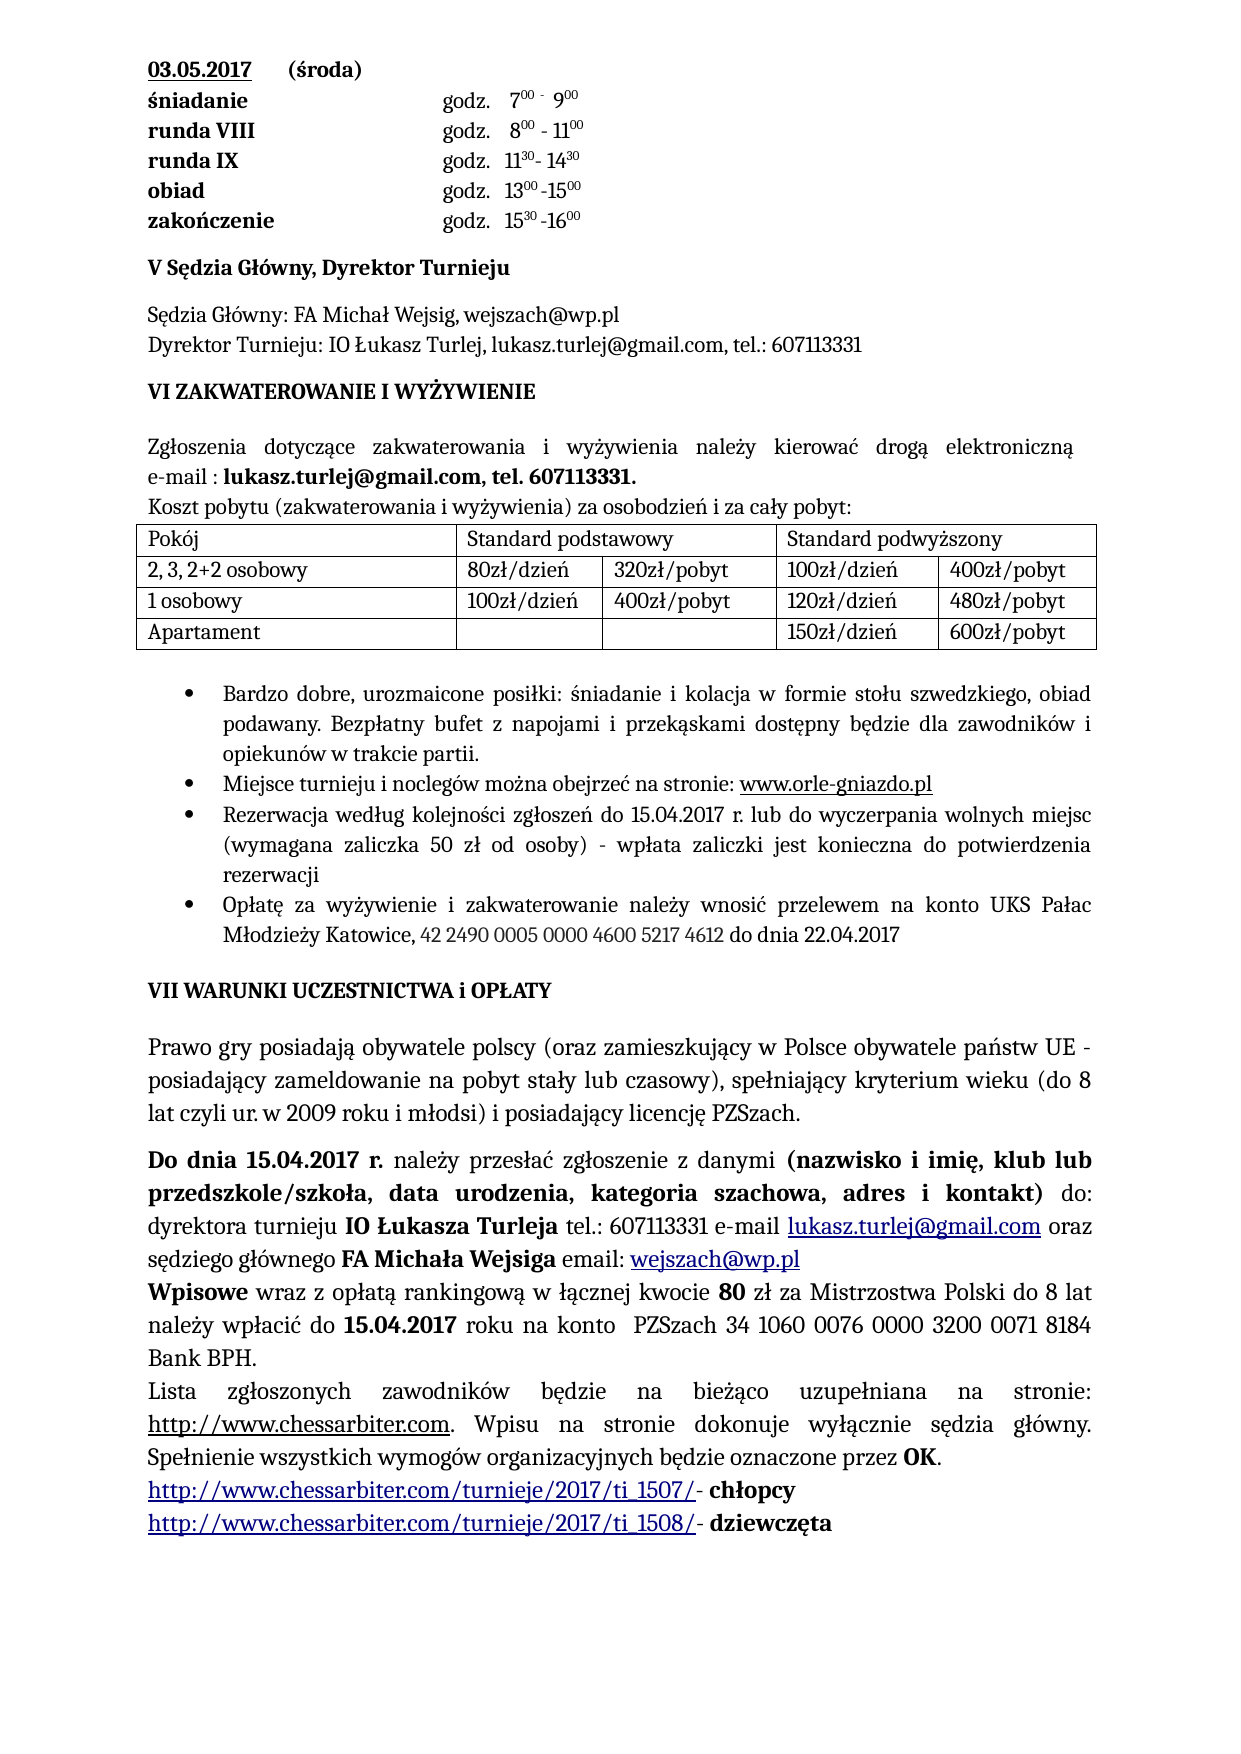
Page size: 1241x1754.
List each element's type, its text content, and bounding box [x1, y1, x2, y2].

text VII WARUNKI UCZESTNICTWA i OPŁATY [148, 977, 1093, 1004]
text V Sędzia Główny, Dyrektor Turnieju [148, 255, 1093, 281]
table_cell 80zł/dzień [457, 557, 602, 587]
text Dyrektor Turnieju: IO Łukasz Turlej, lukasz.turlej@gmail.com, tel.: 607113331 [148, 332, 1093, 358]
text runda IX godz. 1130- 1430 [148, 148, 1093, 174]
list Miejsce turnieju i noclegów można obejrzeć na stronie: www.orle-gniazdo.pl [185, 771, 1093, 798]
table_header Standard podwyższony [777, 525, 1096, 556]
table_cell 150zł/dzień [777, 619, 938, 649]
table_cell 320zł/pobyt [603, 557, 776, 587]
table_cell Apartament [137, 619, 456, 649]
table_cell 400zł/pobyt [939, 557, 1096, 587]
text Sędzia Główny: FA Michał Wejsig, wejszach@wp.pl [148, 302, 1093, 328]
text Lista zgłoszonych zawodników będzie na bieżąco uzupełniana na stronie: http://www.chessarbiter.com. Wpisu na stronie dokonuje wyłącznie sędzia główny. Spełnienie wszystkich wymogów organizacyjnych będzie oznaczone przez OK. [148, 1377, 1093, 1471]
text Do dnia 15.04.2017 r. należy przesłać zgłoszenie z danymi (nazwisko i imię, klub lub przedszkole/szkoła, data urodzenia, kategoria szachowa, adres i kontakt) do: dyrektora turnieju IO Łukasza Turleja tel.: 607113331 e-mail lukasz.turlej@gmail.com oraz sędziego głównego FA Michała Wejsiga email: wejszach@wp.pl [148, 1146, 1093, 1273]
list Opłatę za wyżywienie i zakwaterowanie należy wnosić przelewem na konto UKS Pałac Młodzieży Katowice, 42 2490 0005 0000 4600 5217 4612 do dnia 22.04.2017 [185, 892, 1093, 949]
text zakończenie godz. 1530 -1600 [148, 208, 1093, 235]
table_cell 100zł/dzień [777, 557, 938, 587]
text http://www.chessarbiter.com/turnieje/2017/ti_1508/- dziewczęta [148, 1509, 1093, 1537]
text Prawo gry posiadają obywatele polscy (oraz zamieszkujący w Polsce obywatele państw UE - posiadający zameldowanie na pobyt stały lub czasowy), spełniający kryterium wieku (do 8 lat czyli ur. w 2009 roku i młodsi) i posiadający licencję PZSzach. [148, 1033, 1093, 1127]
text runda VIII godz. 800 - 1100 [148, 118, 1093, 144]
text http://www.chessarbiter.com/turnieje/2017/ti_1507/- chłopcy [148, 1476, 1093, 1504]
table_cell 2, 3, 2+2 osobowy [137, 557, 456, 587]
table_cell [603, 619, 776, 649]
table_cell 480zł/pobyt [939, 588, 1096, 618]
text VI ZAKWATEROWANIE I WYŻYWIENIE [148, 378, 1093, 405]
text Wpisowe wraz z opłatą rankingową w łącznej kwocie 80 zł za Mistrzostwa Polski do 8 lat należy wpłacić do 15.04.2017 roku na konto PZSzach 34 1060 0076 0000 3200 0071 8184 Bank BPH. [148, 1278, 1093, 1372]
text śniadanie godz. 700 - 900 [148, 87, 1093, 114]
text obiad godz. 1300 -1500 [148, 178, 1093, 204]
table_cell 600zł/pobyt [939, 619, 1096, 649]
table_cell 100zł/dzień [457, 588, 602, 618]
table_cell 1 osobowy [137, 588, 456, 618]
list Bardzo dobre, urozmaicone posiłki: śniadanie i kolacja w formie stołu szwedzkiego, obiad podawany. Bezpłatny bufet z napojami i przekąskami dostępny będzie dla zawodników i opiekunów w trakcie partii. [185, 681, 1093, 767]
table_cell [457, 619, 602, 649]
text 03.05.2017 (środa) [148, 57, 1093, 84]
table_cell 120zł/dzień [777, 588, 938, 618]
table_header Standard podstawowy [457, 525, 776, 556]
table_cell 400zł/pobyt [603, 588, 776, 618]
table_header Pokój [137, 525, 456, 556]
text Zgłoszenia dotyczące zakwaterowania i wyżywienia należy kierować drogą elektroniczną e-mail : lukasz.turlej@gmail.com, tel. 607113331. [148, 434, 1093, 490]
text Koszt pobytu (zakwaterowania i wyżywienia) za osobodzień i za cały pobyt: [148, 494, 1093, 521]
list Rezerwacja według kolejności zgłoszeń do 15.04.2017 r. lub do wyczerpania wolnych miejsc (wymagana zaliczka 50 zł od osoby) - wpłata zaliczki jest konieczna do potwierdzenia rezerwacji [185, 801, 1093, 888]
